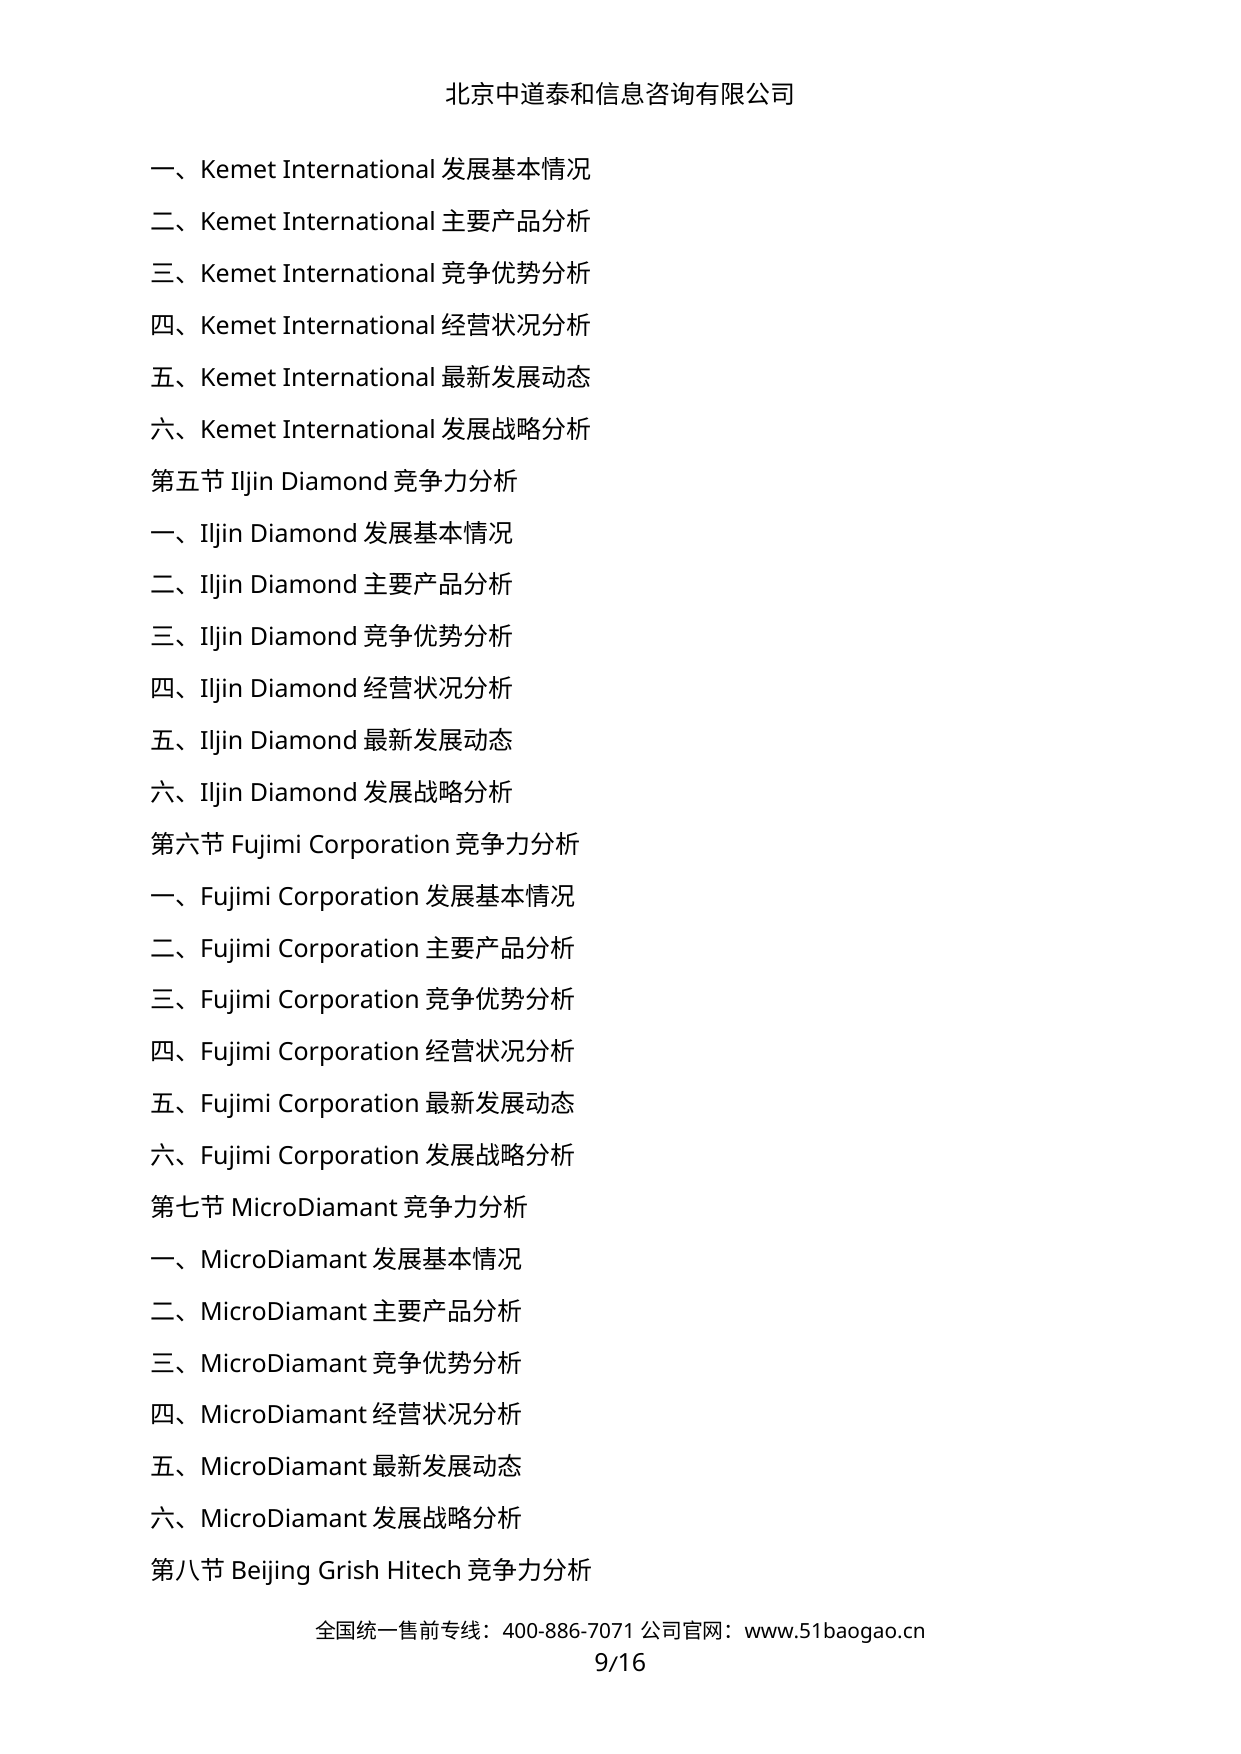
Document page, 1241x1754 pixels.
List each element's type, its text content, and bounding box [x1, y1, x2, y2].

text 六、MicroDiamant发展战略分析 [150, 1499, 1090, 1535]
text 三、Iljin Diamond竞争优势分析 [150, 617, 1090, 653]
text 一、Kemet International发展基本情况 [150, 150, 1090, 186]
text 一、MicroDiamant发展基本情况 [150, 1239, 1090, 1276]
text 三、MicroDiamant竞争优势分析 [150, 1343, 1090, 1379]
text 三、Fujimi Corporation竞争优势分析 [150, 980, 1090, 1016]
text 二、Fujimi Corporation主要产品分析 [150, 928, 1090, 964]
text 五、Kemet International最新发展动态 [150, 357, 1090, 394]
text 五、Iljin Diamond最新发展动态 [150, 721, 1090, 757]
text 三、Kemet International竞争优势分析 [150, 254, 1090, 290]
text 五、Fujimi Corporation最新发展动态 [150, 1084, 1090, 1120]
text 五、MicroDiamant最新发展动态 [150, 1447, 1090, 1483]
text 六、Iljin Diamond发展战略分析 [150, 772, 1090, 809]
text 第六节 Fujimi Corporation竞争力分析 [150, 824, 1090, 861]
text 第八节 Beijing Grish Hitech竞争力分析 [150, 1551, 1090, 1587]
text 四、MicroDiamant经营状况分析 [150, 1395, 1090, 1431]
text 二、Iljin Diamond主要产品分析 [150, 565, 1090, 601]
text 四、Iljin Diamond经营状况分析 [150, 669, 1090, 705]
text 四、Kemet International经营状况分析 [150, 306, 1090, 342]
text 一、Fujimi Corporation发展基本情况 [150, 876, 1090, 912]
text 六、Kemet International发展战略分析 [150, 409, 1090, 446]
text 六、Fujimi Corporation发展战略分析 [150, 1136, 1090, 1172]
text 二、Kemet International主要产品分析 [150, 202, 1090, 238]
text 二、MicroDiamant主要产品分析 [150, 1291, 1090, 1327]
text 一、Iljin Diamond发展基本情况 [150, 513, 1090, 549]
text 四、Fujimi Corporation经营状况分析 [150, 1032, 1090, 1068]
text 第五节 Iljin Diamond竞争力分析 [150, 461, 1090, 497]
text 第七节 MicroDiamant竞争力分析 [150, 1187, 1090, 1224]
